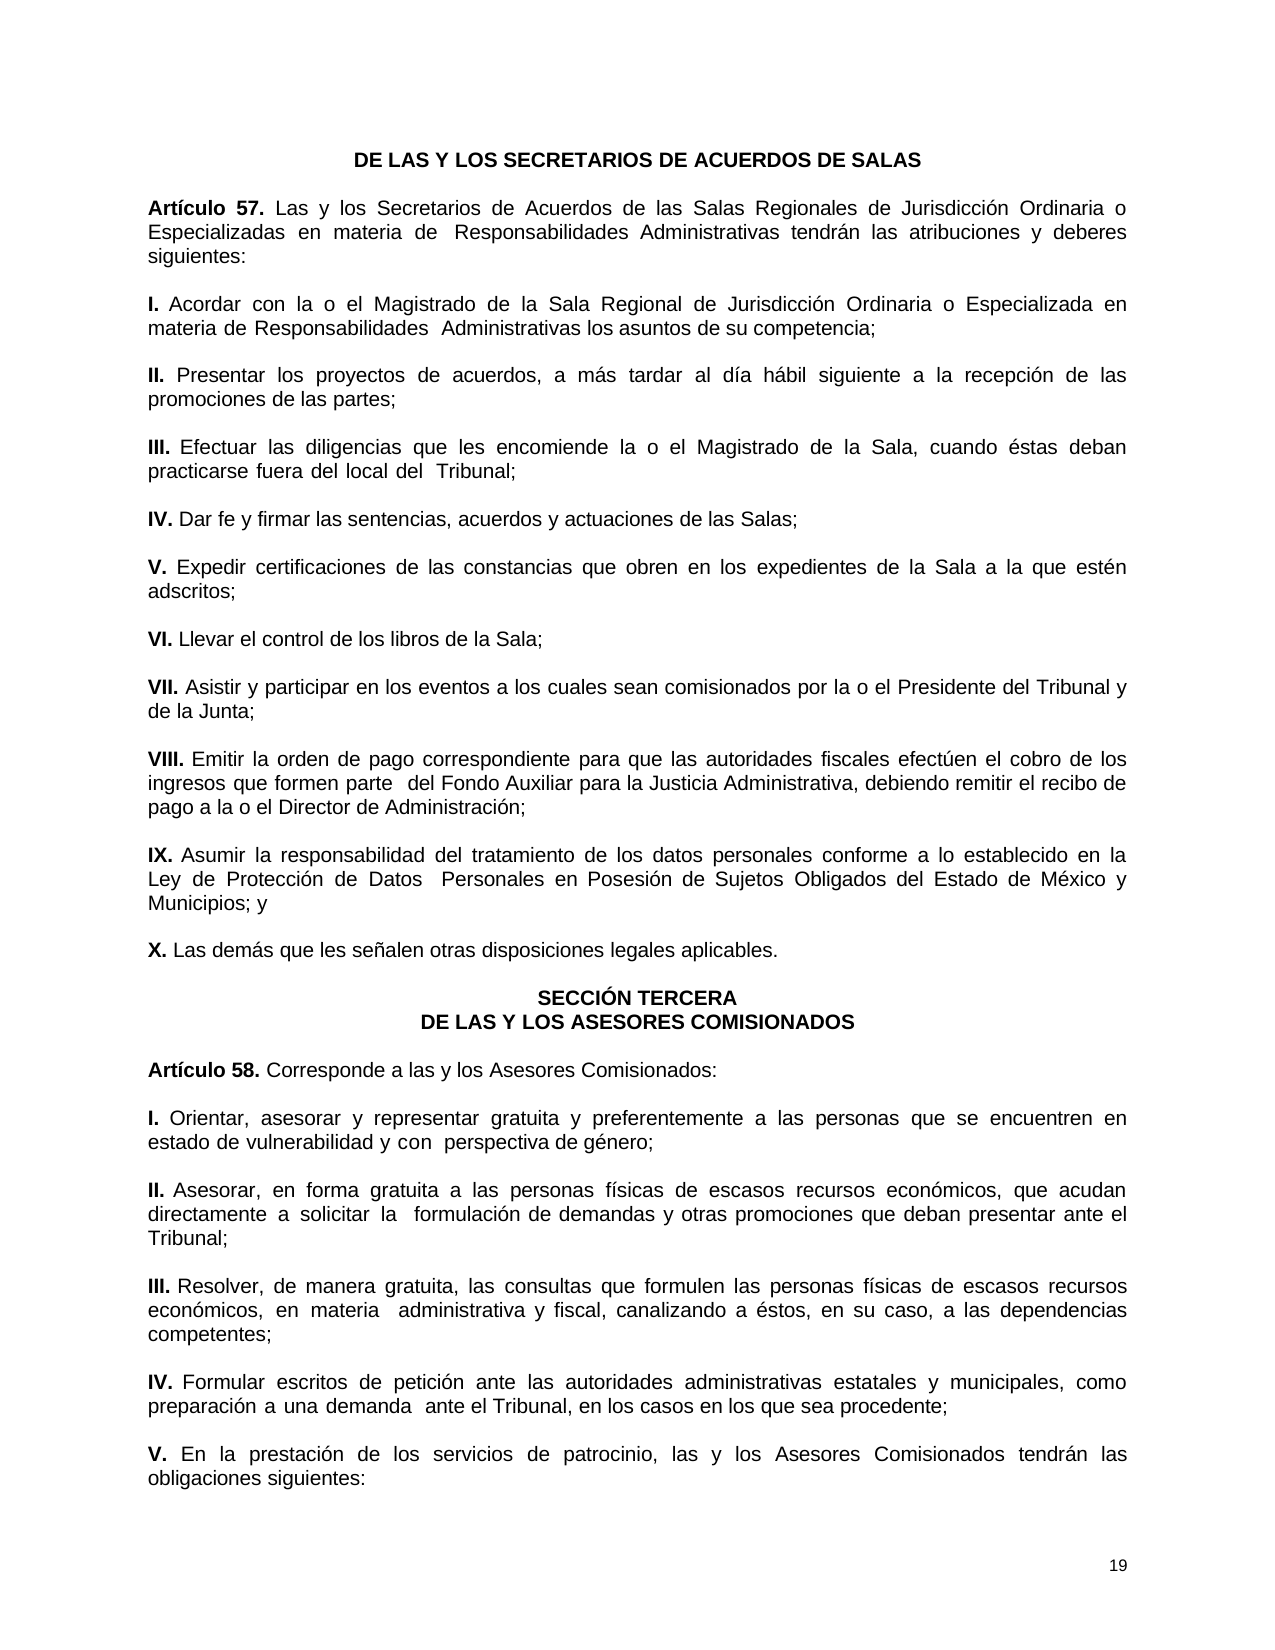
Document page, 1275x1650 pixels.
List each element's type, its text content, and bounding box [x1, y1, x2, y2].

text V. Expedir certificaciones de las constancias que obren en los expedientes de la Sala a la que estén adscritos; [148, 555, 1127, 603]
subtitle SECCIÓN TERCERA [148, 986, 1127, 1010]
text X. Las demás que les señalen otras disposiciones legales aplicables. [148, 938, 1127, 962]
text VIII. Emitir la orden de pago correspondiente para que las autoridades fiscales efectúen el cobro de los ingresos que formen parte del Fondo Auxiliar para la Justicia Administrativa, debiendo remitir el recibo de pago a la o el Director de Administración; [148, 747, 1127, 818]
text IV. Formular escritos de petición ante las autoridades administrativas estatales y municipales, como preparación a una demanda ante el Tribunal, en los casos en los que sea procedente; [148, 1369, 1127, 1417]
text III. Efectuar las diligencias que les encomiende la o el Magistrado de la Sala, cuando éstas deban practicarse fuera del local del Tribunal; [148, 435, 1127, 483]
text DE LAS Y LOS ASESORES COMISIONADOS [148, 1010, 1127, 1034]
text I. Acordar con la o el Magistrado de la Sala Regional de Jurisdicción Ordinaria o Especializada en materia de Responsabilidades Administrativas los asuntos de su competencia; [148, 291, 1127, 339]
text I. Orientar, asesorar y representar gratuita y preferentemente a las personas que se encuentren en estado de vulnerabilidad y con perspectiva de género; [148, 1106, 1127, 1154]
text IX. Asumir la responsabilidad del tratamiento de los datos personales conforme a lo establecido en la Ley de Protección de Datos Personales en Posesión de Sujetos Obligados del Estado de México y Municipios; y [148, 842, 1127, 914]
text V. En la prestación de los servicios de patrocinio, las y los Asesores Comisionados tendrán las obligaciones siguientes: [148, 1441, 1127, 1489]
text II. Presentar los proyectos de acuerdos, a más tardar al día hábil siguiente a la recepción de las promociones de las partes; [148, 363, 1127, 411]
text VI. Llevar el control de los libros de la Sala; [148, 627, 1127, 651]
text IV. Dar fe y firmar las sentencias, acuerdos y actuaciones de las Salas; [148, 507, 1127, 531]
text DE LAS Y LOS SECRETARIOS DE ACUERDOS DE SALAS [148, 148, 1127, 172]
text Artículo 58. Corresponde a las y los Asesores Comisionados: [148, 1058, 1127, 1082]
text VII. Asistir y participar en los eventos a los cuales sean comisionados por la o el Presidente del Tribunal y de la Junta; [148, 675, 1127, 723]
text Artículo 57. Las y los Secretarios de Acuerdos de las Salas Regionales de Jurisdicción Ordinaria o Especializadas en materia de Responsabilidades Administrativas tendrán las atribuciones y deberes siguientes: [148, 196, 1127, 267]
text II. Asesorar, en forma gratuita a las personas físicas de escasos recursos económicos, que acudan directamente a solicitar la formulación de demandas y otras promociones que deban presentar ante el Tribunal; [148, 1178, 1127, 1250]
text III. Resolver, de manera gratuita, las consultas que formulen las personas físicas de escasos recursos económicos, en materia administrativa y fiscal, canalizando a éstos, en su caso, a las dependencias competentes; [148, 1274, 1127, 1346]
